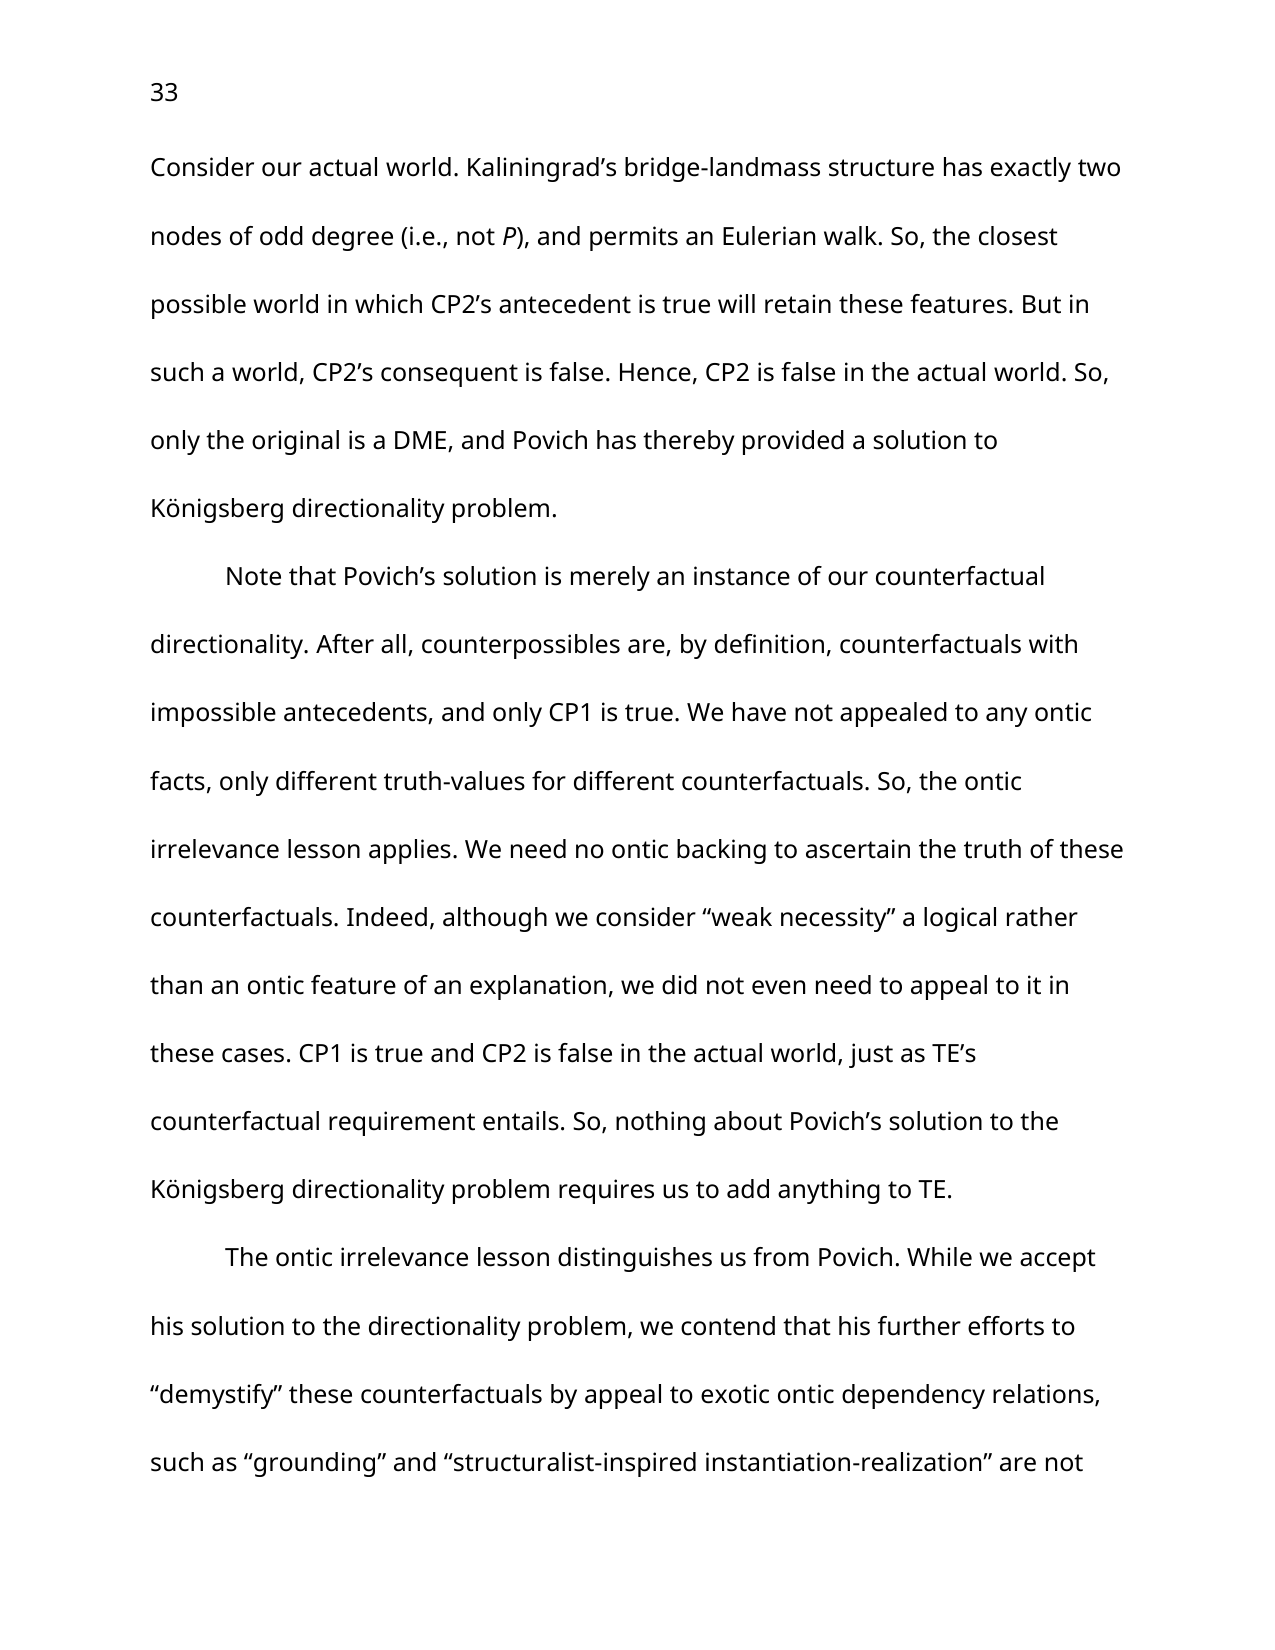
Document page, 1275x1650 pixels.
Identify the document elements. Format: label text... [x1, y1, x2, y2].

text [150, 1240, 1125, 1478]
text Note that Povich’s solution is merely an instance of our counterfactual directionality. After all, counterpossibles are, by definition, counterfactuals with impossible antecedents, and only CP1 is true. We have not appealed to any ontic facts, only different truth-values for different counterfactuals. So, the ontic irrelevance lesson applies. We need no ontic backing to ascertain the truth of these counterfactuals. Indeed, although we consider “weak necessity” a logical rather than an ontic feature of an explanation, we did not even need to appeal to it in these cases. CP1 is true and CP2 is false in the actual world, just as TE’s counterfactual requirement entails. So, nothing about Povich’s solution to the Königsberg directionality problem requires us to add anything to TE. [150, 559, 1125, 1206]
text Consider our actual world. Kaliningrad’s bridge-landmass structure has exactly two nodes of odd degree (i.e., not P), and permits an Eulerian walk. So, the closest possible world in which CP2’s antecedent is true will retain these features. But in such a world, CP2’s consequent is false. Hence, CP2 is false in the actual world. So, only the original is a DME, and Povich has thereby provided a solution to Königsberg directionality problem. [150, 150, 1125, 525]
